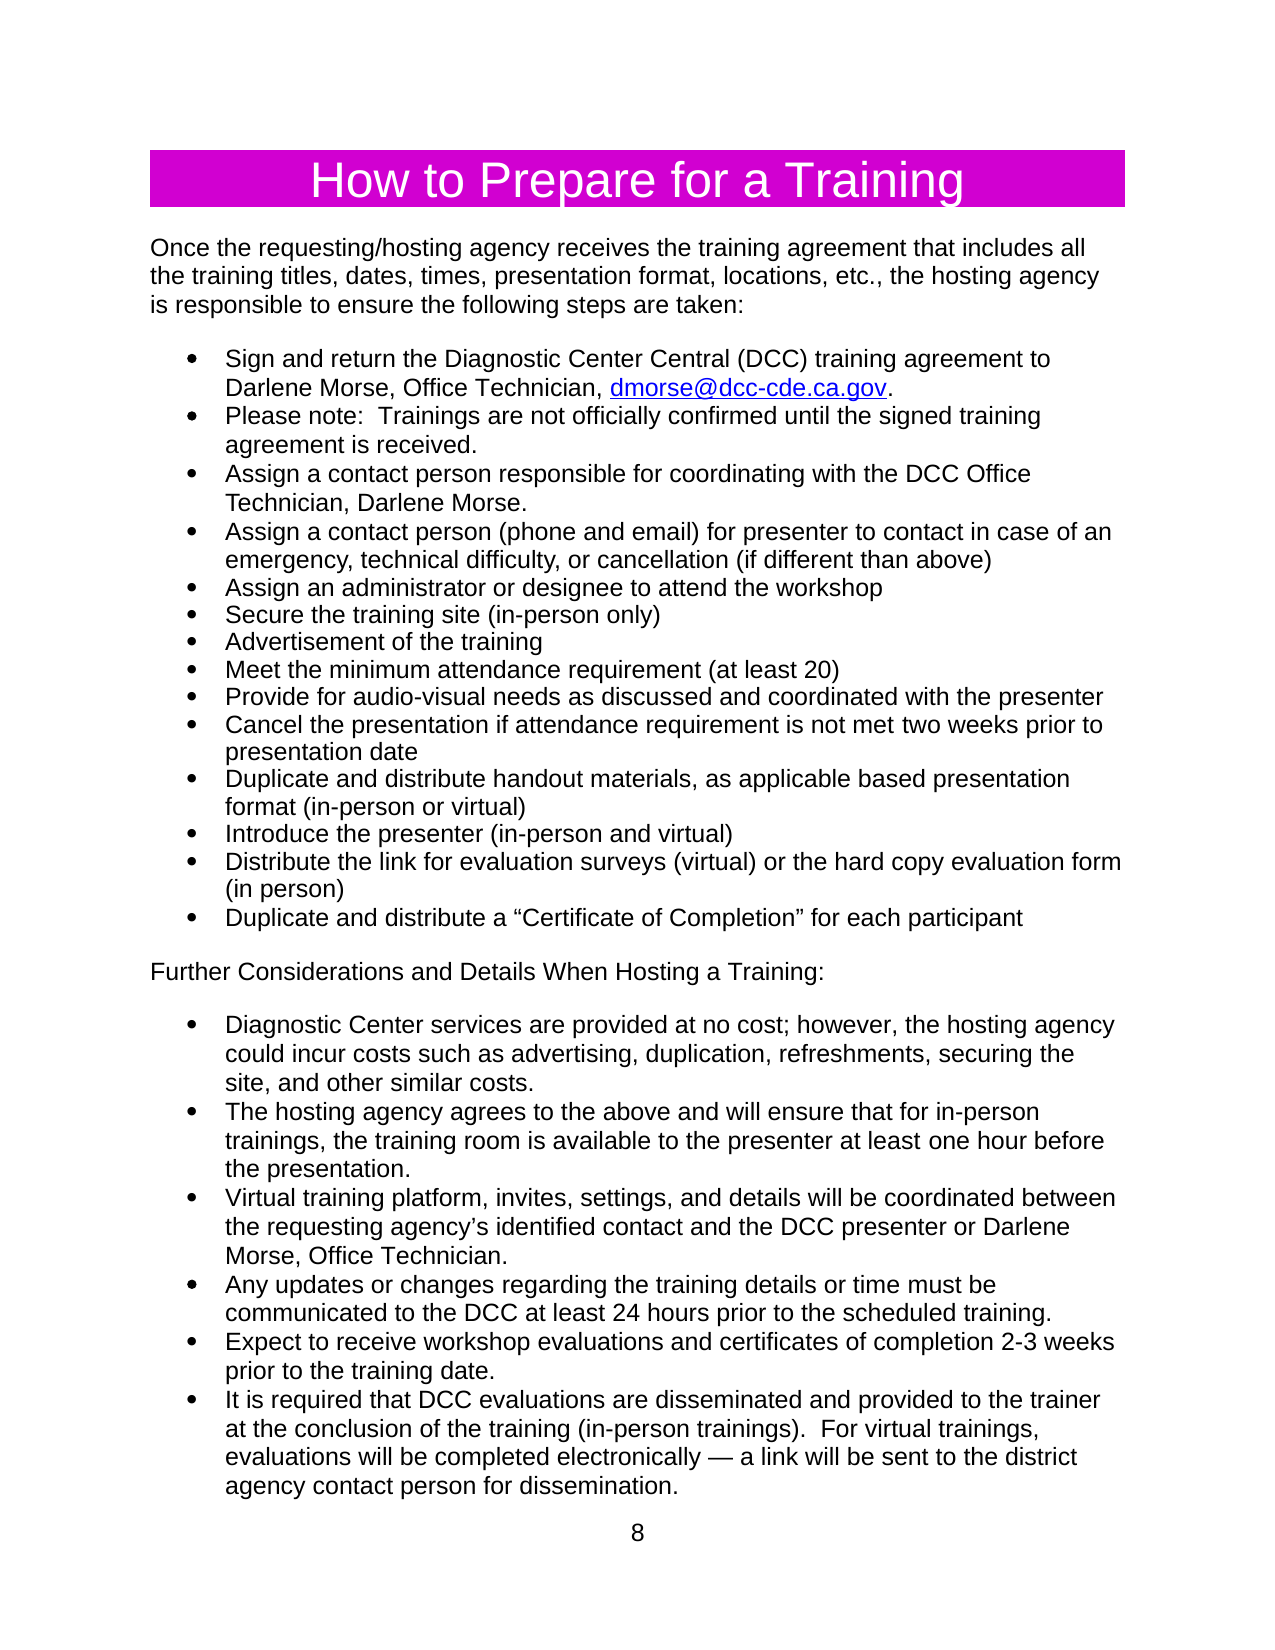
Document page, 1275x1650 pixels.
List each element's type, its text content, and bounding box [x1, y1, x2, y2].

list Any updates or changes regarding the training details or time must be communicated to the DCC at least 24 hours prior to the scheduled training. [187, 1269, 1125, 1327]
text Once the requesting/hosting agency receives the training agreement that includes all the training titles, dates, times, presentation format, locations, etc., the hosting agency is responsible to ensure the following steps are taken: [150, 232, 1125, 319]
list Distribute the link for evaluation surveys (virtual) or the hard copy evaluation form (in person) [187, 848, 1125, 903]
list Introduce the presenter (in-person and virtual) [187, 821, 1125, 848]
list Duplicate and distribute handout materials, as applicable based presentation format (in-person or virtual) [187, 766, 1125, 821]
list Expect to receive workshop evaluations and certificates of completion 2-3 weeks prior to the training date. [187, 1327, 1125, 1385]
list The hosting agency agrees to the above and will ensure that for in-person trainings, the training room is available to the presenter at least one hour before the presentation. [187, 1097, 1125, 1183]
list Provide for audio-visual needs as discussed and coordinated with the presenter [187, 684, 1125, 711]
list Assign an administrator or designee to attend the workshop [187, 574, 1125, 602]
text Further Considerations and Details When Hosting a Training: [150, 957, 1125, 986]
list Virtual training platform, invites, settings, and details will be coordinated between the requesting agency’s identified contact and the DCC presenter or Darlene Morse, Office Technician. [187, 1183, 1125, 1269]
list Sign and return the Diagnostic Center Central (DCC) training agreement to Darlene Morse, Office Technician, dmorse@dcc-cde.ca.gov. [187, 344, 1125, 401]
subtitle How to Prepare for a Training [150, 150, 1125, 207]
list Diagnostic Center services are provided at no cost; however, the hosting agency could incur costs such as advertising, duplication, refreshments, securing the site, and other similar costs. [187, 1011, 1125, 1097]
list Assign a contact person (phone and email) for presenter to contact in case of an emergency, technical difficulty, or cancellation (if different than above) [187, 517, 1125, 574]
list Please note: Trainings are not officially confirmed until the signed training agreement is received. [187, 401, 1125, 459]
list Duplicate and distribute a “Certificate of Completion” for each participant [187, 903, 1125, 932]
list Assign a contact person responsible for coordinating with the DCC Office Technician, Darlene Morse. [187, 459, 1125, 517]
list Meet the minimum attendance requirement (at least 20) [187, 656, 1125, 684]
list Advertisement of the training [187, 629, 1125, 656]
list Secure the training site (in-person only) [187, 602, 1125, 629]
list Cancel the presentation if attendance requirement is not met two weeks prior to presentation date [187, 711, 1125, 766]
list It is required that DCC evaluations are disseminated and provided to the trainer at the conclusion of the training (in-person trainings). For virtual trainings, evaluations will be completed electronically — a link will be sent to the district agency contact person for dissemination. [187, 1385, 1125, 1500]
